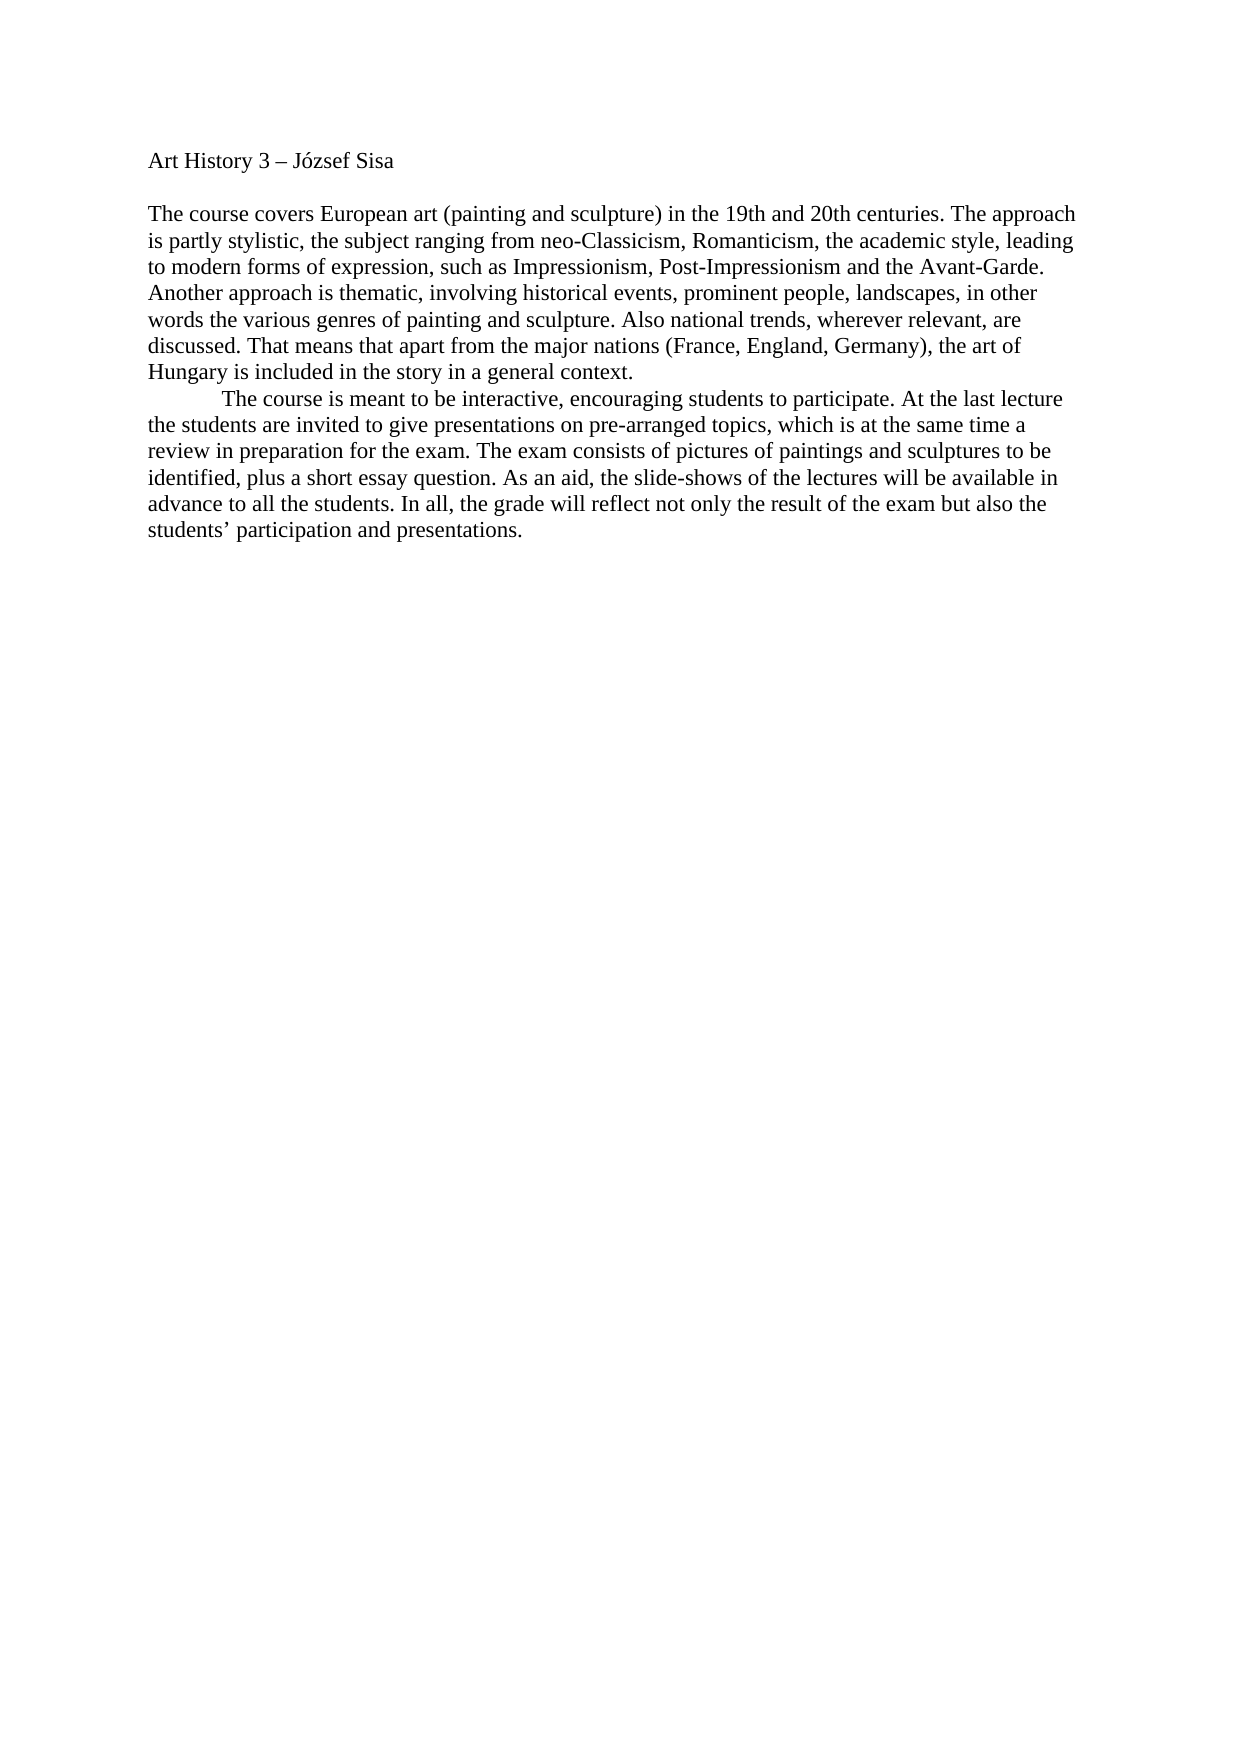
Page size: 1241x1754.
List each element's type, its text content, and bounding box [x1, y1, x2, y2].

text The course is meant to be interactive, encouraging students to participate. At the last lecture the students are invited to give presentations on pre-arranged topics, which is at the same time a review in preparation for the exam. The exam consists of pictures of paintings and sculptures to be identified, plus a short essay question. As an aid, the slide-shows of the lectures will be available in advance to all the students. In all, the grade will reflect not only the result of the exam but also the students’ participation and presentations. [148, 385, 1093, 543]
text Art History 3 – József Sisa [148, 148, 1093, 174]
text The course covers European art (painting and sculpture) in the 19th and 20th centuries. The approach is partly stylistic, the subject ranging from neo-Classicism, Romanticism, the academic style, leading to modern forms of expression, such as Impressionism, Post-Impressionism and the Avant-Garde. Another approach is thematic, involving historical events, prominent people, landscapes, in other words the various genres of painting and sculpture. Also national trends, wherever relevant, are discussed. That means that apart from the major nations (France, England, Germany), the art of Hungary is included in the story in a general context. [148, 200, 1093, 385]
